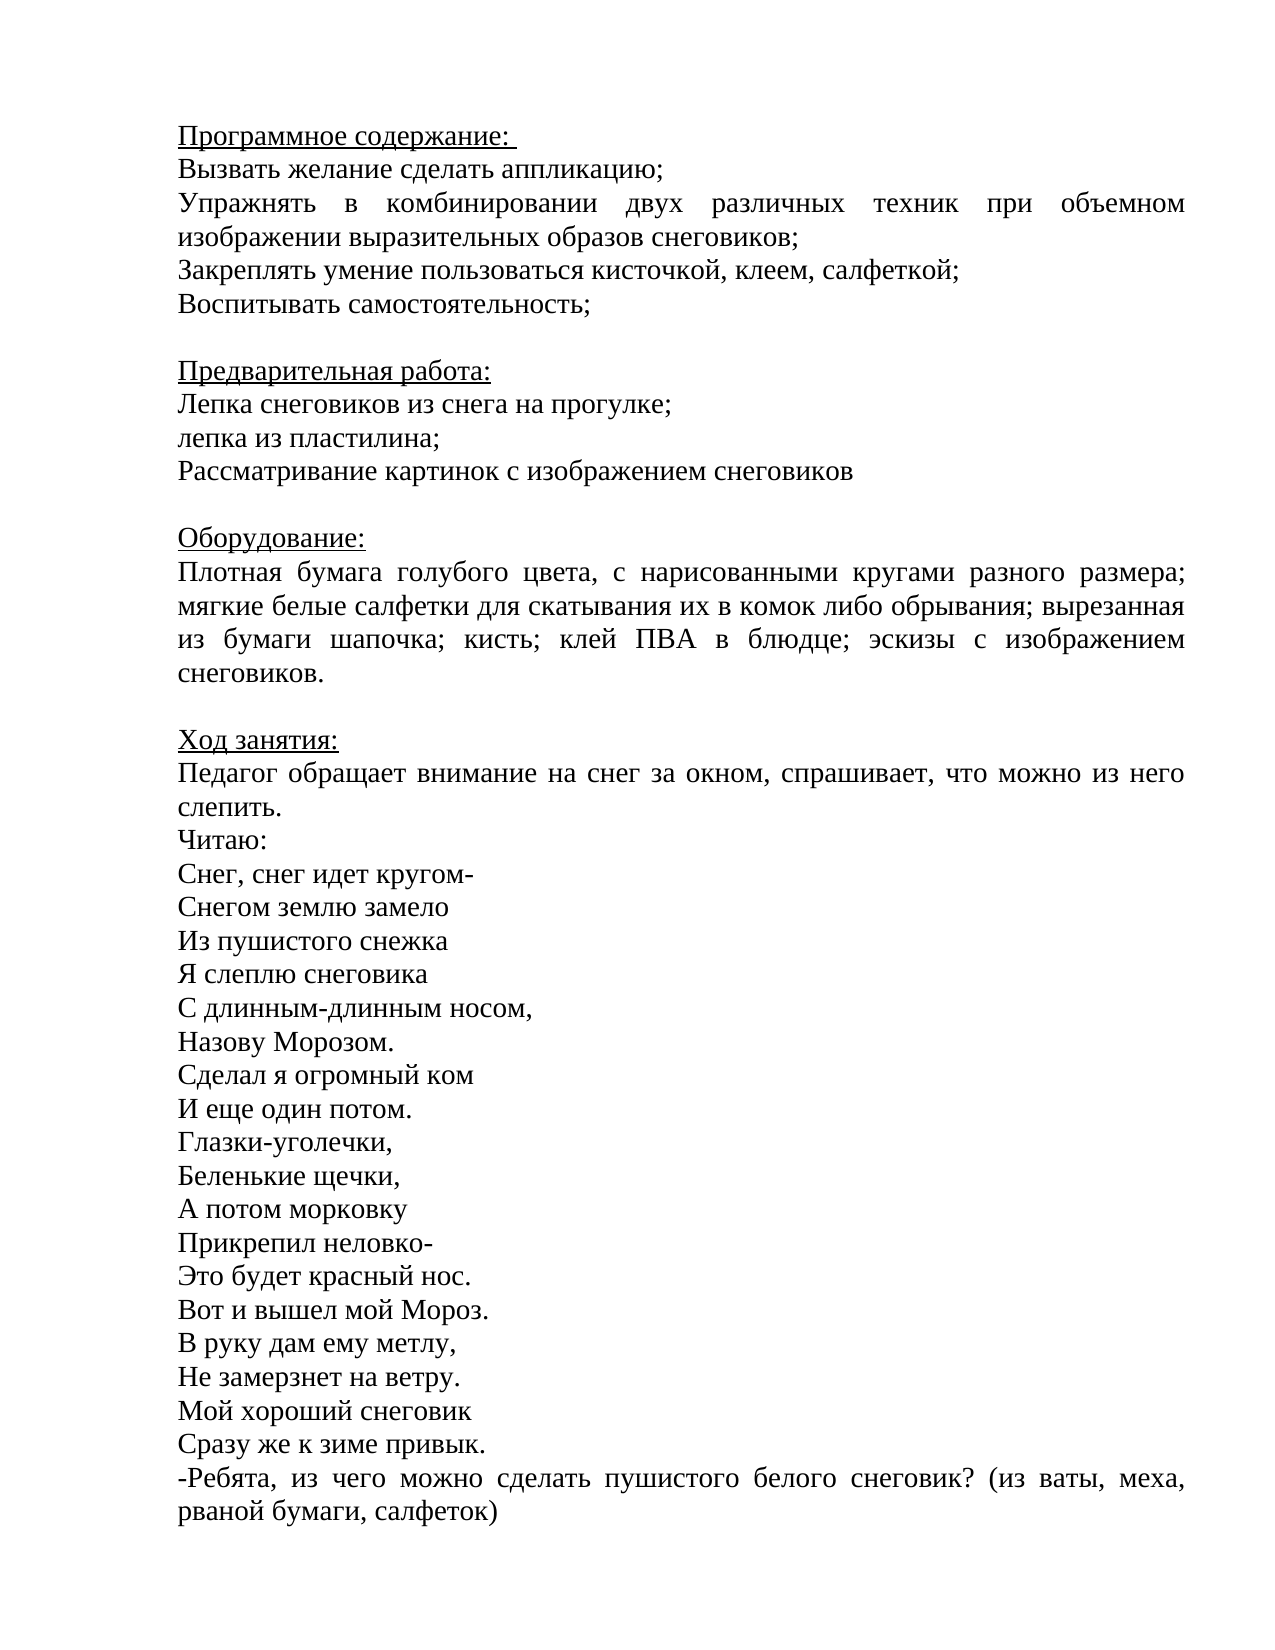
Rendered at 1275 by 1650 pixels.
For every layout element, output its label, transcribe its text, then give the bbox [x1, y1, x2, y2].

text Закреплять умение пользоваться кисточкой, клеем, салфеткой; [177, 252, 1186, 286]
text Я слеплю снеговика [177, 957, 1186, 990]
text Вот и вышел мой Мороз. [177, 1292, 1186, 1326]
text Глазки-уголечки, [177, 1124, 1186, 1158]
text Оборудование: [177, 521, 1186, 554]
text Сделал я огромный ком [177, 1057, 1186, 1091]
text Снег, снег идет кругом- [177, 856, 1186, 889]
text Рассматривание картинок с изображением снеговиков [177, 453, 1186, 487]
text Из пушистого снежка [177, 923, 1186, 957]
text Снегом землю замело [177, 889, 1186, 923]
text Прикрепил неловко- [177, 1225, 1186, 1258]
text Педагог обращает внимание на снег за окном, спрашивает, что можно из него слепить. [177, 755, 1186, 822]
text Сразу же к зиме привык. [177, 1426, 1186, 1460]
text Плотная бумага голубого цвета, с нарисованными кругами разного размера; мягкие белые салфетки для скатывания их в комок либо обрывания; вырезанная из бумаги шапочка; кисть; клей ПВА в блюдце; эскизы с изображением снеговиков. [177, 554, 1186, 688]
text И еще один потом. [177, 1091, 1186, 1124]
text А потом морковку [177, 1191, 1186, 1225]
text С длинным-длинным носом, [177, 990, 1186, 1024]
text Вызвать желание сделать аппликацию; [177, 152, 1186, 185]
text Это будет красный нос. [177, 1258, 1186, 1292]
text Лепка снеговиков из снега на прогулке; [177, 386, 1186, 420]
text лепка из пластилина; [177, 420, 1186, 453]
text Программное содержание: [177, 118, 1186, 152]
text -Ребята, из чего можно сделать пушистого белого снеговик? (из ваты, меха, рваной бумаги, салфеток) [177, 1460, 1186, 1527]
text Предварительная работа: [177, 353, 1186, 386]
text Назову Морозом. [177, 1024, 1186, 1057]
text Беленькие щечки, [177, 1158, 1186, 1191]
text Читаю: [177, 822, 1186, 856]
text Упражнять в комбинировании двух различных техник при объемном изображении выразительных образов снеговиков; [177, 185, 1186, 252]
text Ход занятия: [177, 722, 1186, 755]
text В руку дам ему метлу, [177, 1326, 1186, 1359]
text Воспитывать самостоятельность; [177, 286, 1186, 319]
text Мой хороший снеговик [177, 1393, 1186, 1426]
text Не замерзнет на ветру. [177, 1359, 1186, 1393]
